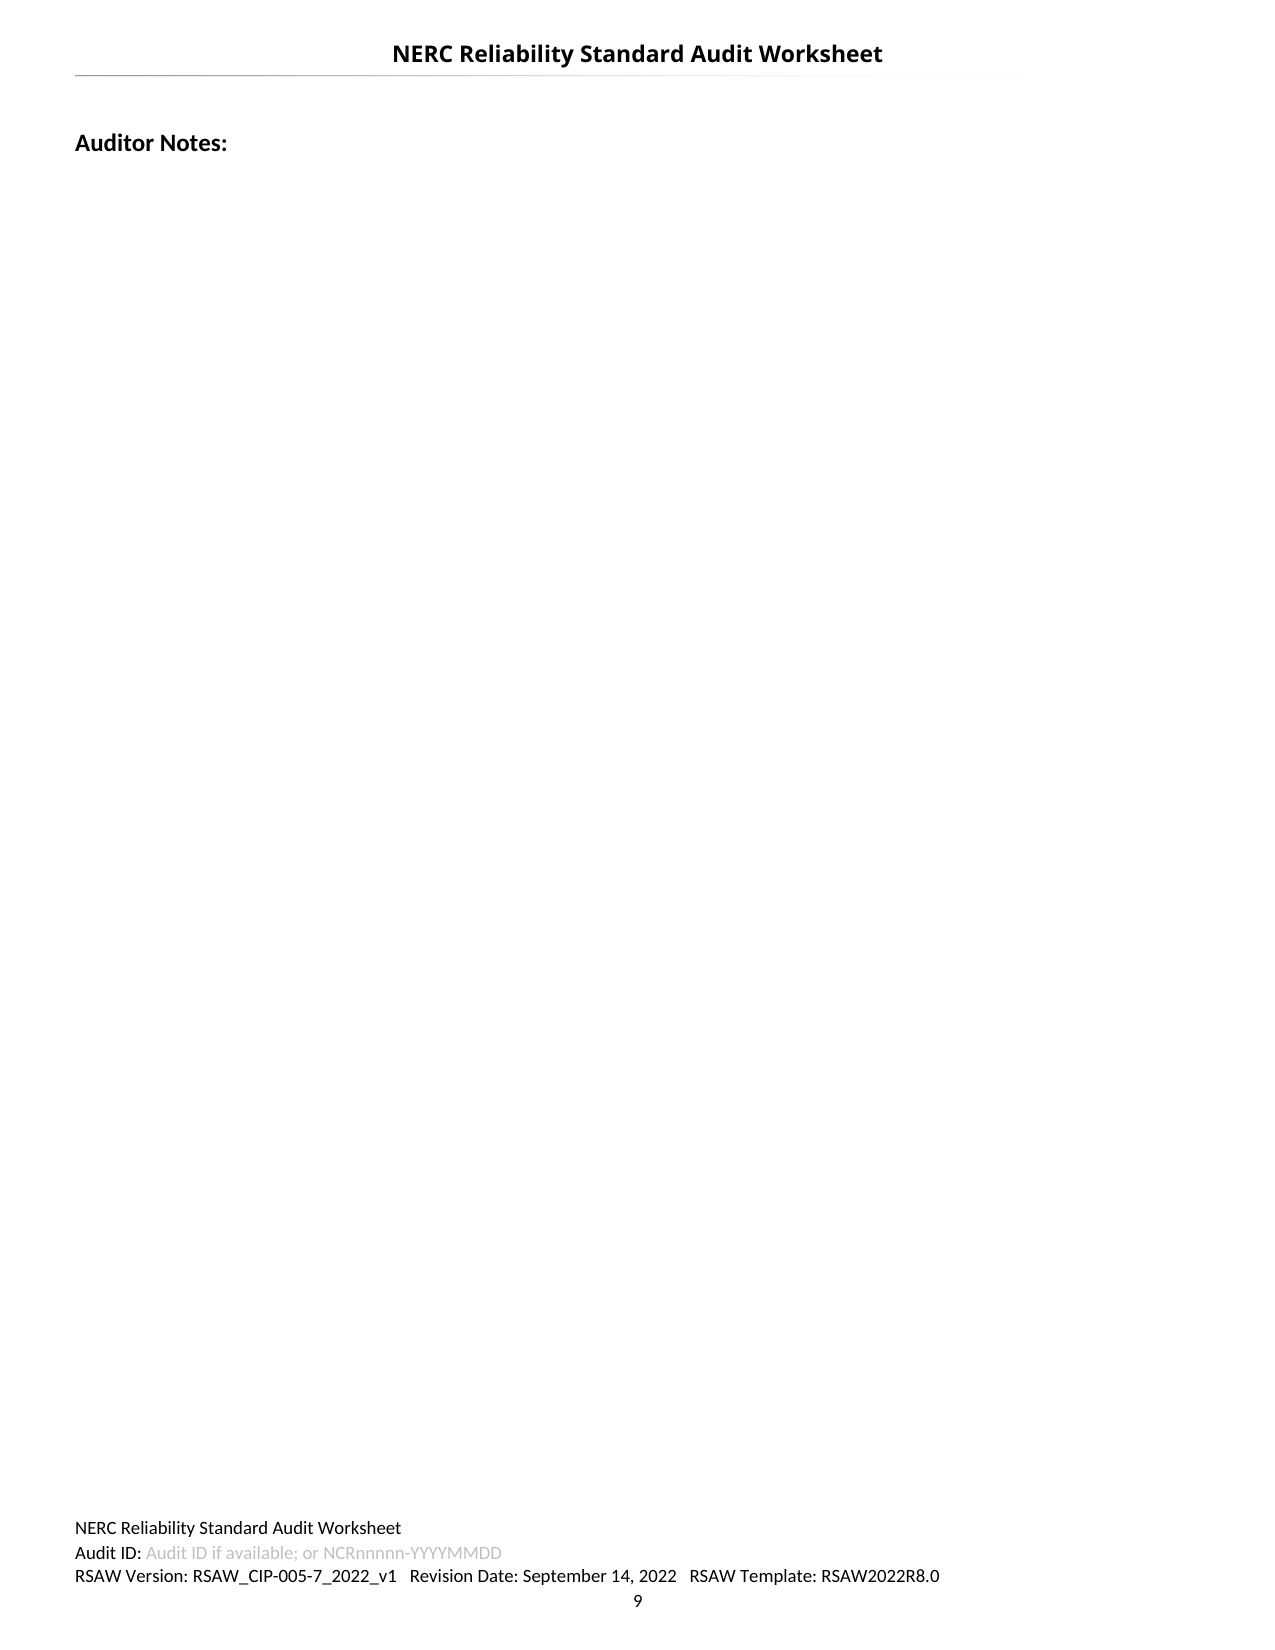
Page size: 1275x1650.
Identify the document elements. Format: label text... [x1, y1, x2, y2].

picture [75, 75, 1052, 83]
text Auditor Notes: [75, 129, 1200, 157]
